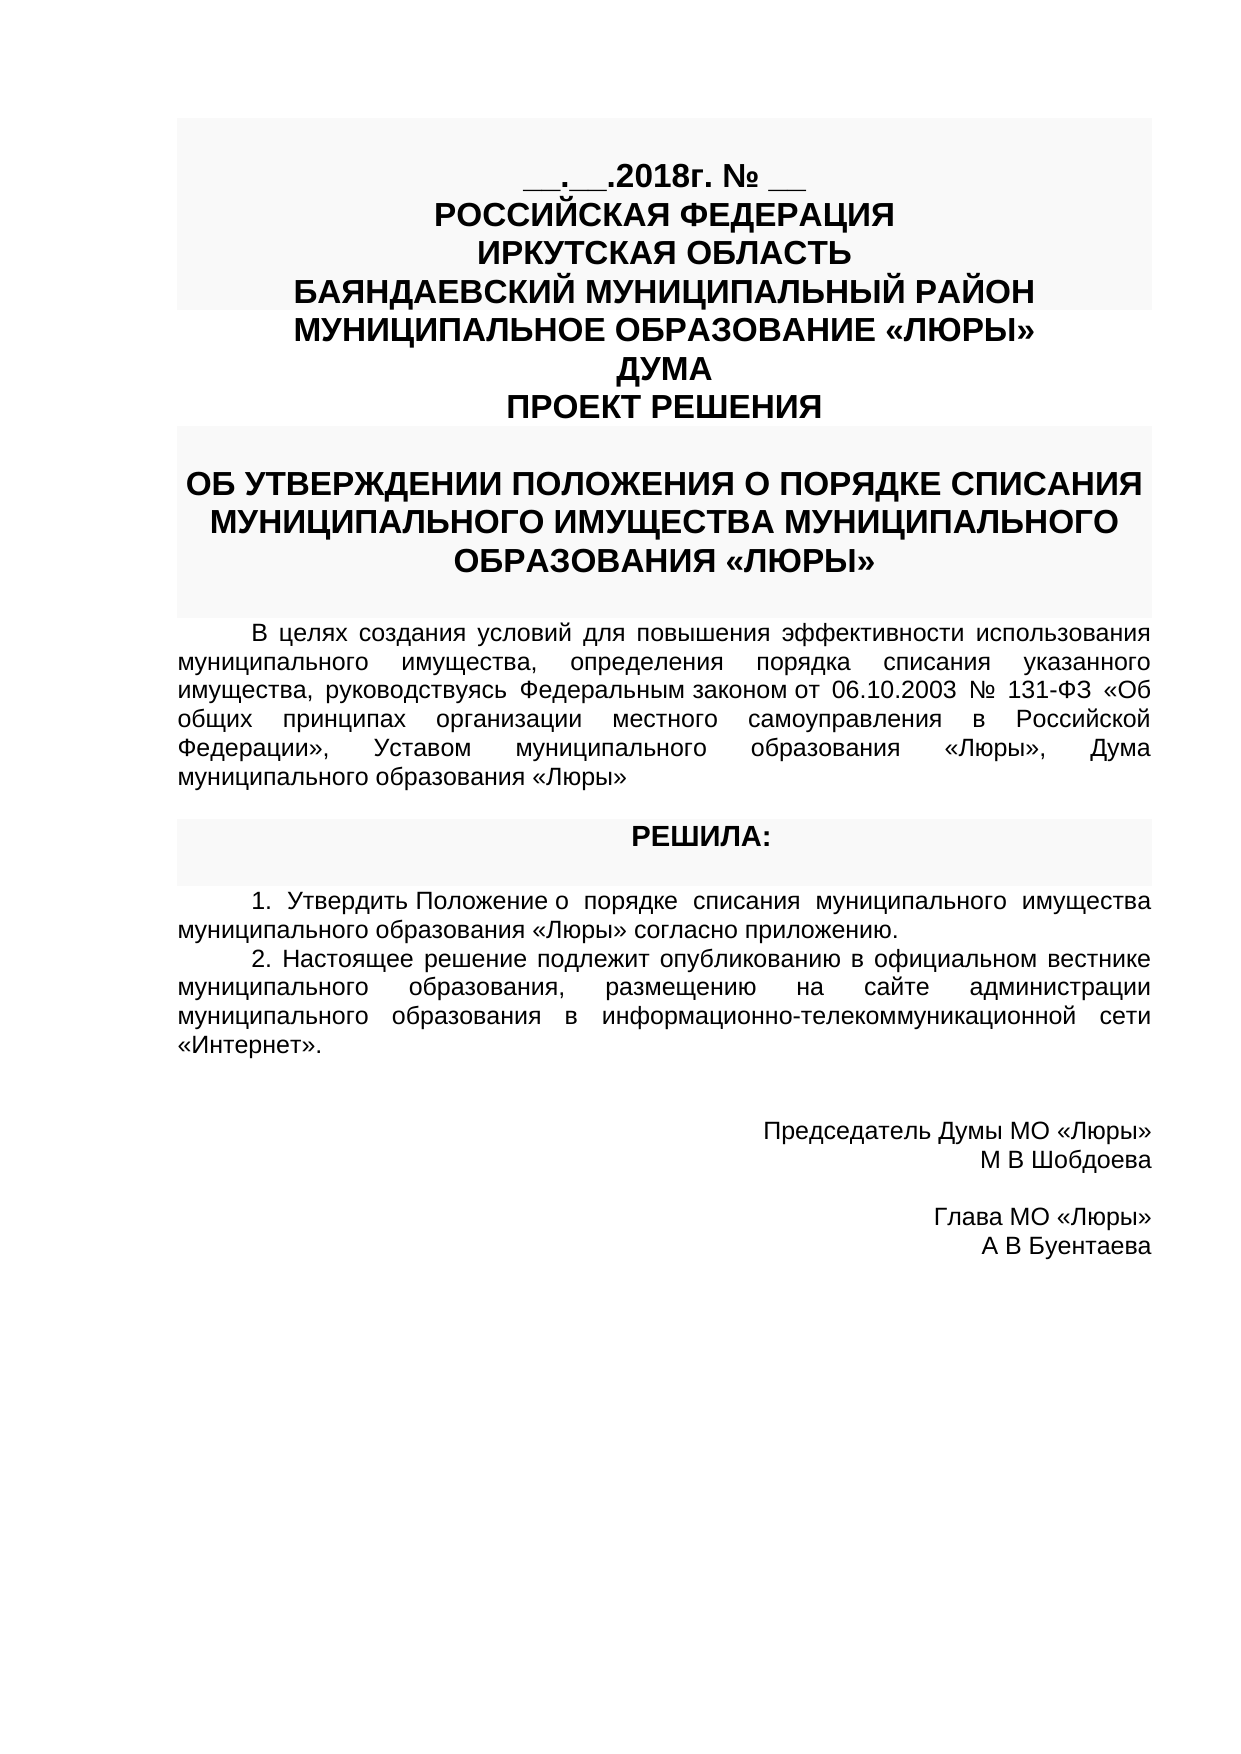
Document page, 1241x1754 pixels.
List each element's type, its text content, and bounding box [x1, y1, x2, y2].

text РОССИЙСКАЯ ФЕДЕРАЦИЯ [177, 195, 1152, 233]
text __.__.2018г. № __ [177, 157, 1152, 195]
text БАЯНДАЕВСКИЙ МУНИЦИПАЛЬНЫЙ РАЙОН [177, 272, 1152, 310]
text 1. Утвердить Положение о порядке списания муниципального имущества муниципального образования «Люры» согласно приложению. [177, 886, 1152, 944]
text МУНИЦИПАЛЬНОЕ ОБРАЗОВАНИЕ «ЛЮРЫ» [177, 310, 1152, 349]
text Председатель Думы МО «Люры» [177, 1116, 1152, 1145]
text ПРОЕКТ РЕШЕНИЯ [177, 387, 1152, 426]
text 2. Настоящее решение подлежит опубликованию в официальном вестнике муниципального образования, размещению на сайте администрации муниципального образования в информационно-телекоммуникационной сети «Интернет». [177, 944, 1152, 1059]
text Глава МО «Люры» [177, 1202, 1152, 1231]
text ИРКУТСКАЯ ОБЛАСТЬ [177, 233, 1152, 272]
text ДУМА [177, 349, 1152, 387]
text В целях создания условий для повышения эффективности использования муниципального имущества, определения порядка списания указанного имущества, руководствуясь Федеральным законом от 06.10.2003 № 131-ФЗ «Об общих принципах организации местного самоуправления в Российской Федерации», Уставом муниципального образования «Люры», Дума муниципального образования «Люры» [177, 618, 1152, 790]
text РЕШИЛА: [177, 819, 1152, 853]
text ОБ УТВЕРЖДЕНИИ ПОЛОЖЕНИЯ О ПОРЯДКЕ СПИСАНИЯ МУНИЦИПАЛЬНОГО ИМУЩЕСТВА МУНИЦИПАЛЬНОГО ОБРАЗОВАНИЯ «ЛЮРЫ» [177, 464, 1152, 579]
text А В Буентаева [177, 1231, 1152, 1260]
text М В Шобдоева [177, 1145, 1152, 1174]
